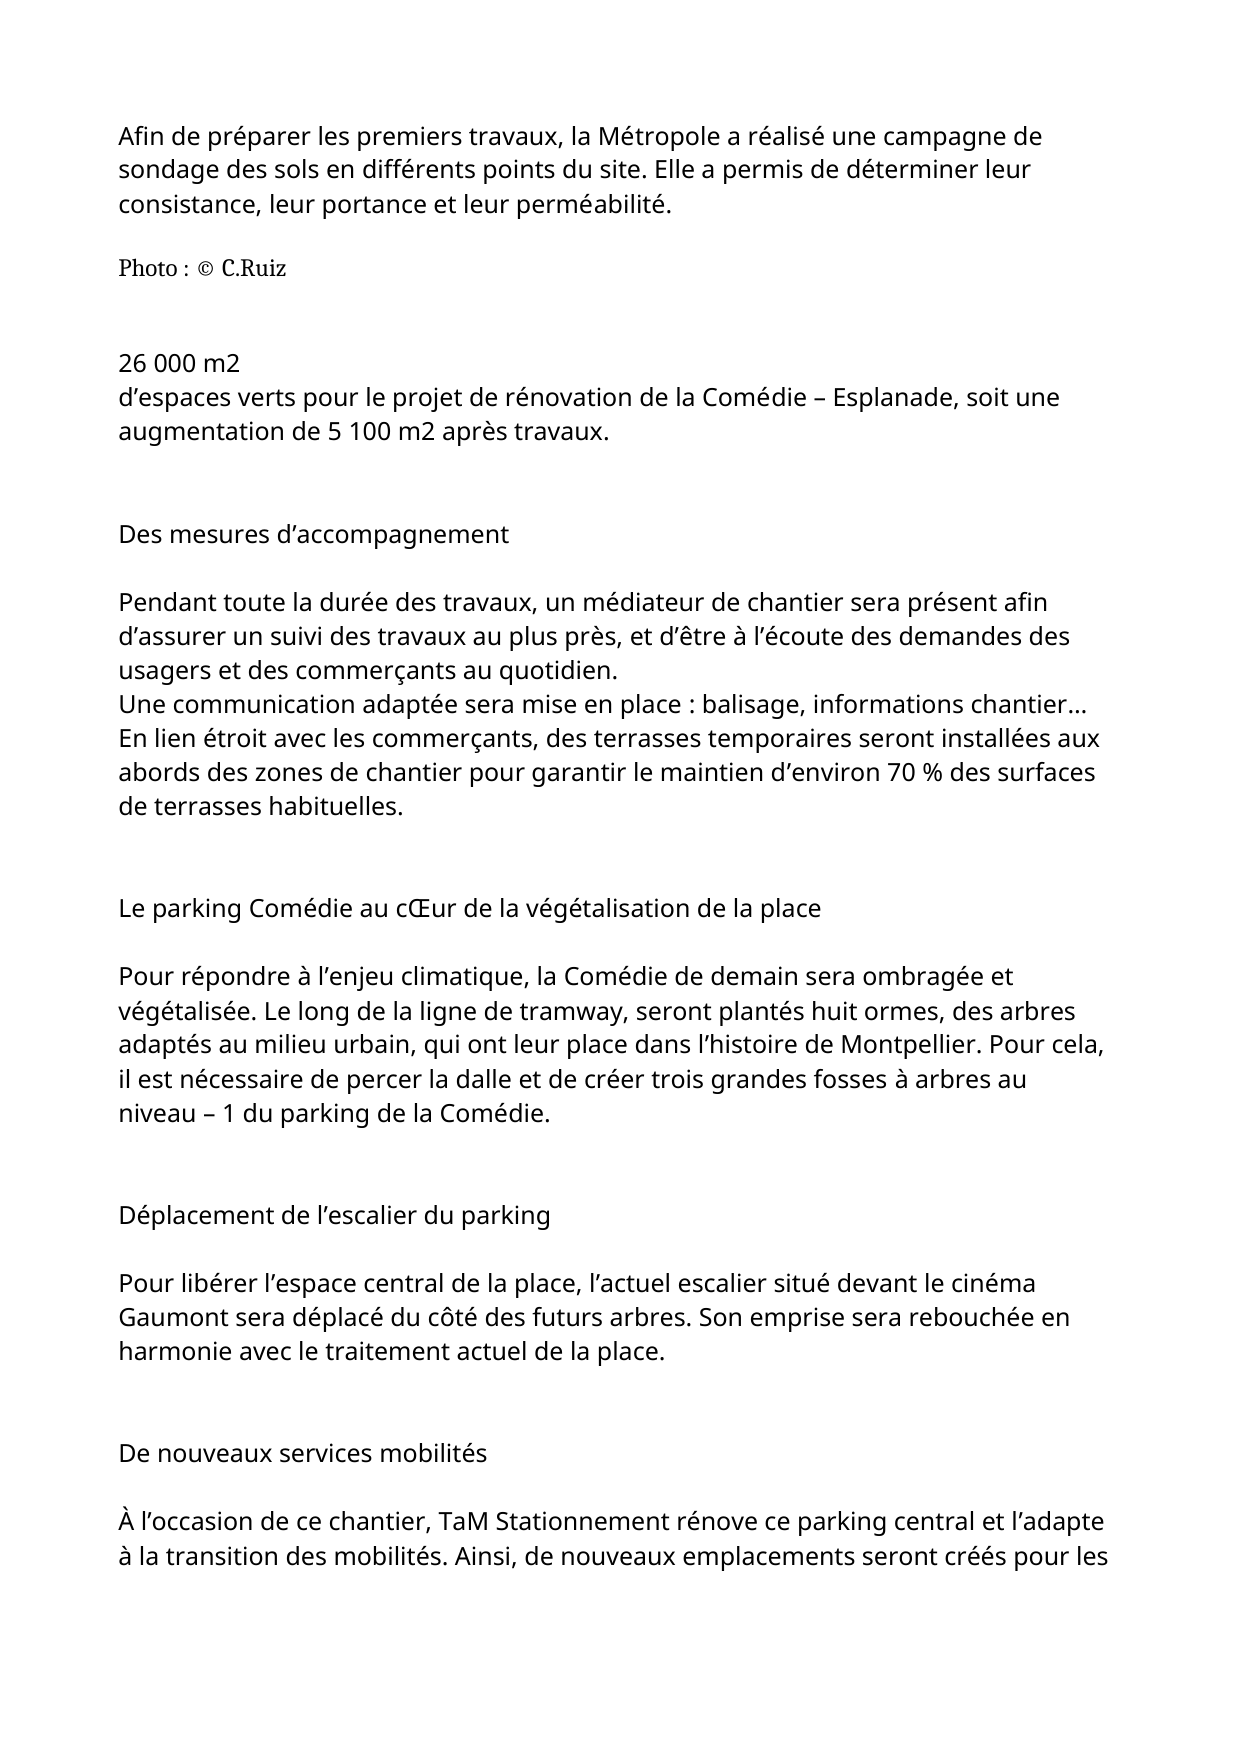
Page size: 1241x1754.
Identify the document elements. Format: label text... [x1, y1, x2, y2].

text Photo : © C.Ruiz [118, 254, 1122, 283]
text De nouveaux services mobilités [118, 1436, 1122, 1470]
text d’espaces verts pour le projet de rénovation de la Comédie – Esplanade, soit une augmentation de 5 100 m2 après travaux. [118, 380, 1122, 448]
text Pour répondre à l’enjeu climatique, la Comédie de demain sera ombragée et végétalisée. Le long de la ligne de tramway, seront plantés huit ormes, des arbres adaptés au milieu urbain, qui ont leur place dans l’histoire de Montpellier. Pour cela, il est nécessaire de percer la dalle et de créer trois grandes fosses à arbres au niveau – 1 du parking de la Comédie. [118, 959, 1122, 1129]
text Une communication adaptée sera mise en place : balisage, informations chantier… En lien étroit avec les commerçants, des terrasses temporaires seront installées aux abords des zones de chantier pour garantir le maintien d’environ 70 % des surfaces de terrasses habituelles. [118, 687, 1122, 823]
text Pour libérer l’espace central de la place, l’actuel escalier situé devant le cinéma Gaumont sera déplacé du côté des futurs arbres. Son emprise sera rebouchée en harmonie avec le traitement actuel de la place. [118, 1266, 1122, 1368]
text 26 000 m2 [118, 346, 1122, 380]
text Pendant toute la durée des travaux, un médiateur de chantier sera présent afin d’assurer un suivi des travaux au plus près, et d’être à l’écoute des demandes des usagers et des commerçants au quotidien. [118, 584, 1122, 687]
text Des mesures d’accompagnement [118, 516, 1122, 550]
text Le parking Comédie au cŒur de la végétalisation de la place [118, 891, 1122, 925]
text Déplacement de l’escalier du parking [118, 1197, 1122, 1232]
text Afin de préparer les premiers travaux, la Métropole a réalisé une campagne de sondage des sols en différents points du site. Elle a permis de déterminer leur consistance, leur portance et leur perméabilité. [118, 118, 1122, 220]
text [118, 1504, 1122, 1572]
